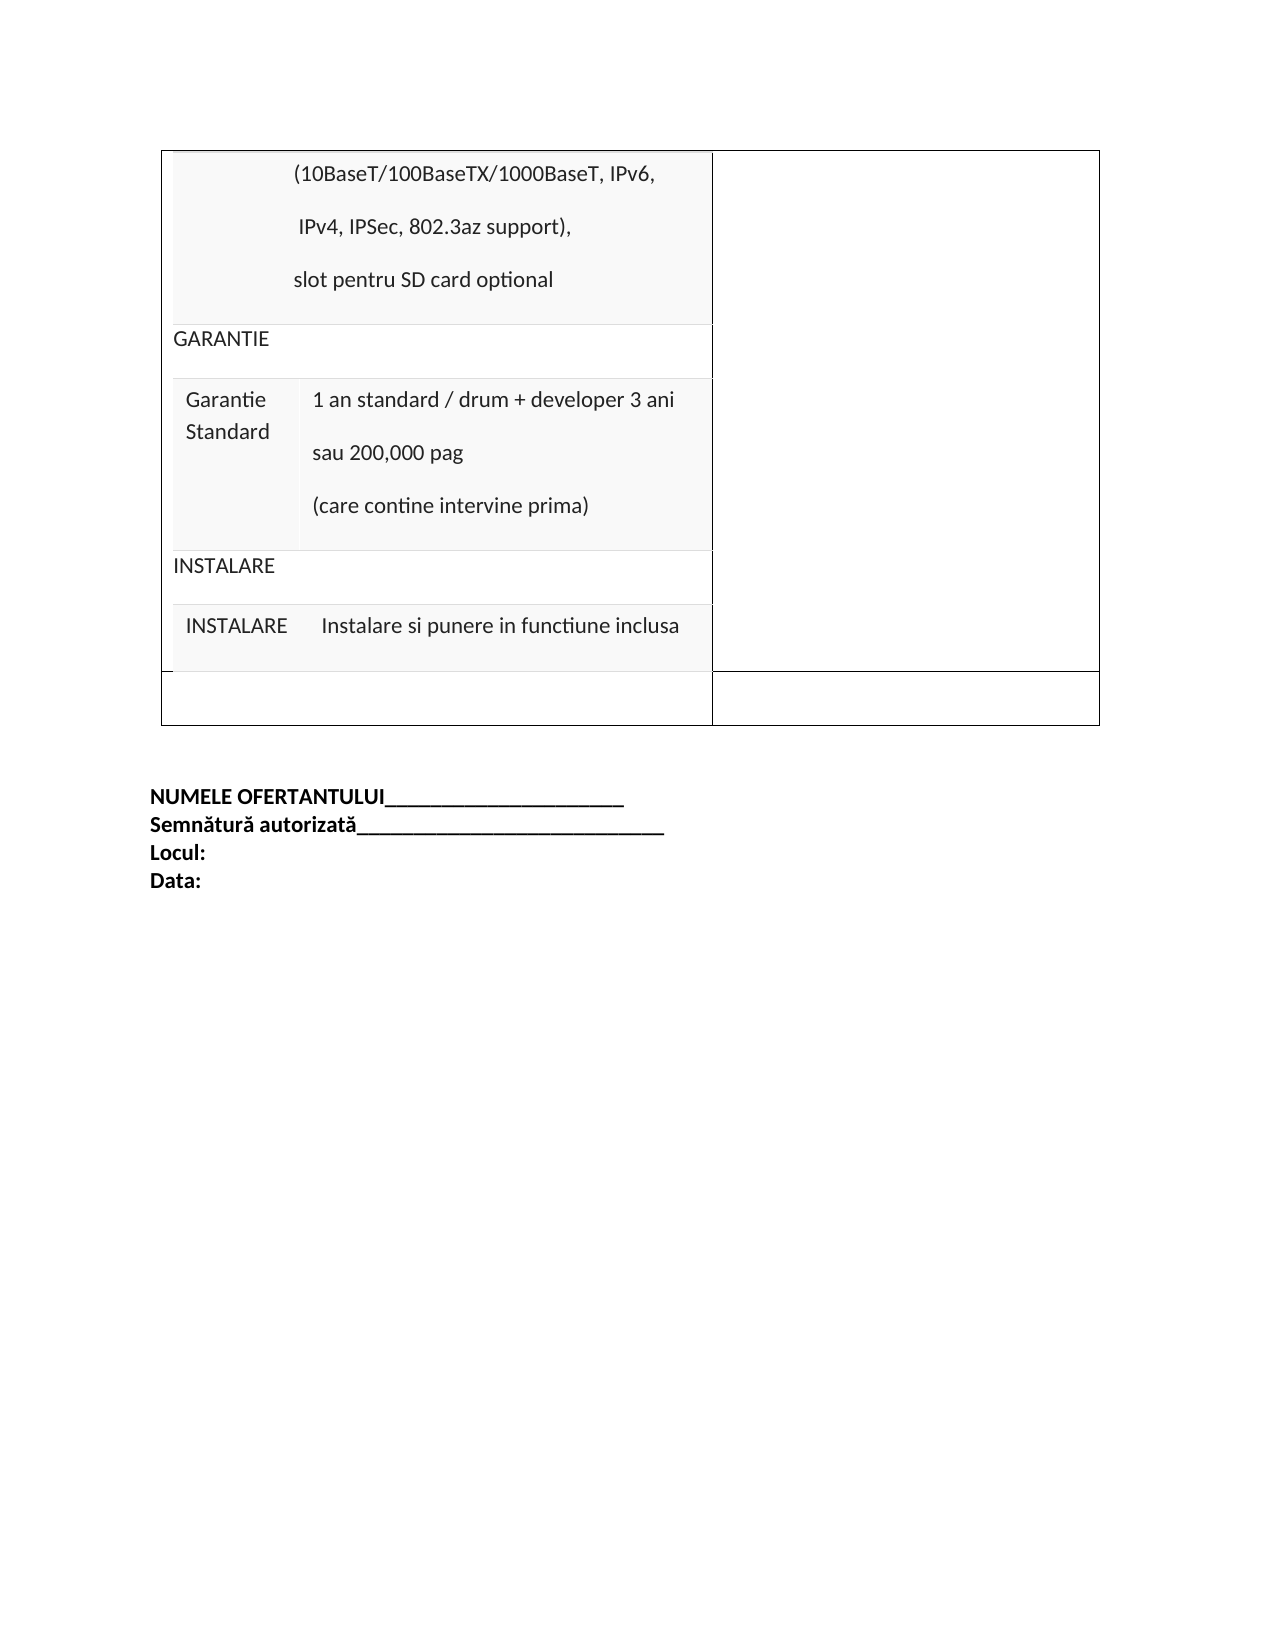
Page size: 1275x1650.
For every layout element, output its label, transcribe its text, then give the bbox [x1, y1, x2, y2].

text NUMELE OFERTANTULUI_____________________ [150, 782, 1125, 810]
table_cell [713, 151, 1099, 671]
table_cell [162, 672, 712, 725]
text Semnătură autorizată___________________________ [150, 810, 1125, 838]
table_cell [162, 151, 712, 671]
text Locul: [150, 838, 1125, 866]
table_cell [713, 672, 1099, 725]
text Data: [150, 866, 1125, 894]
